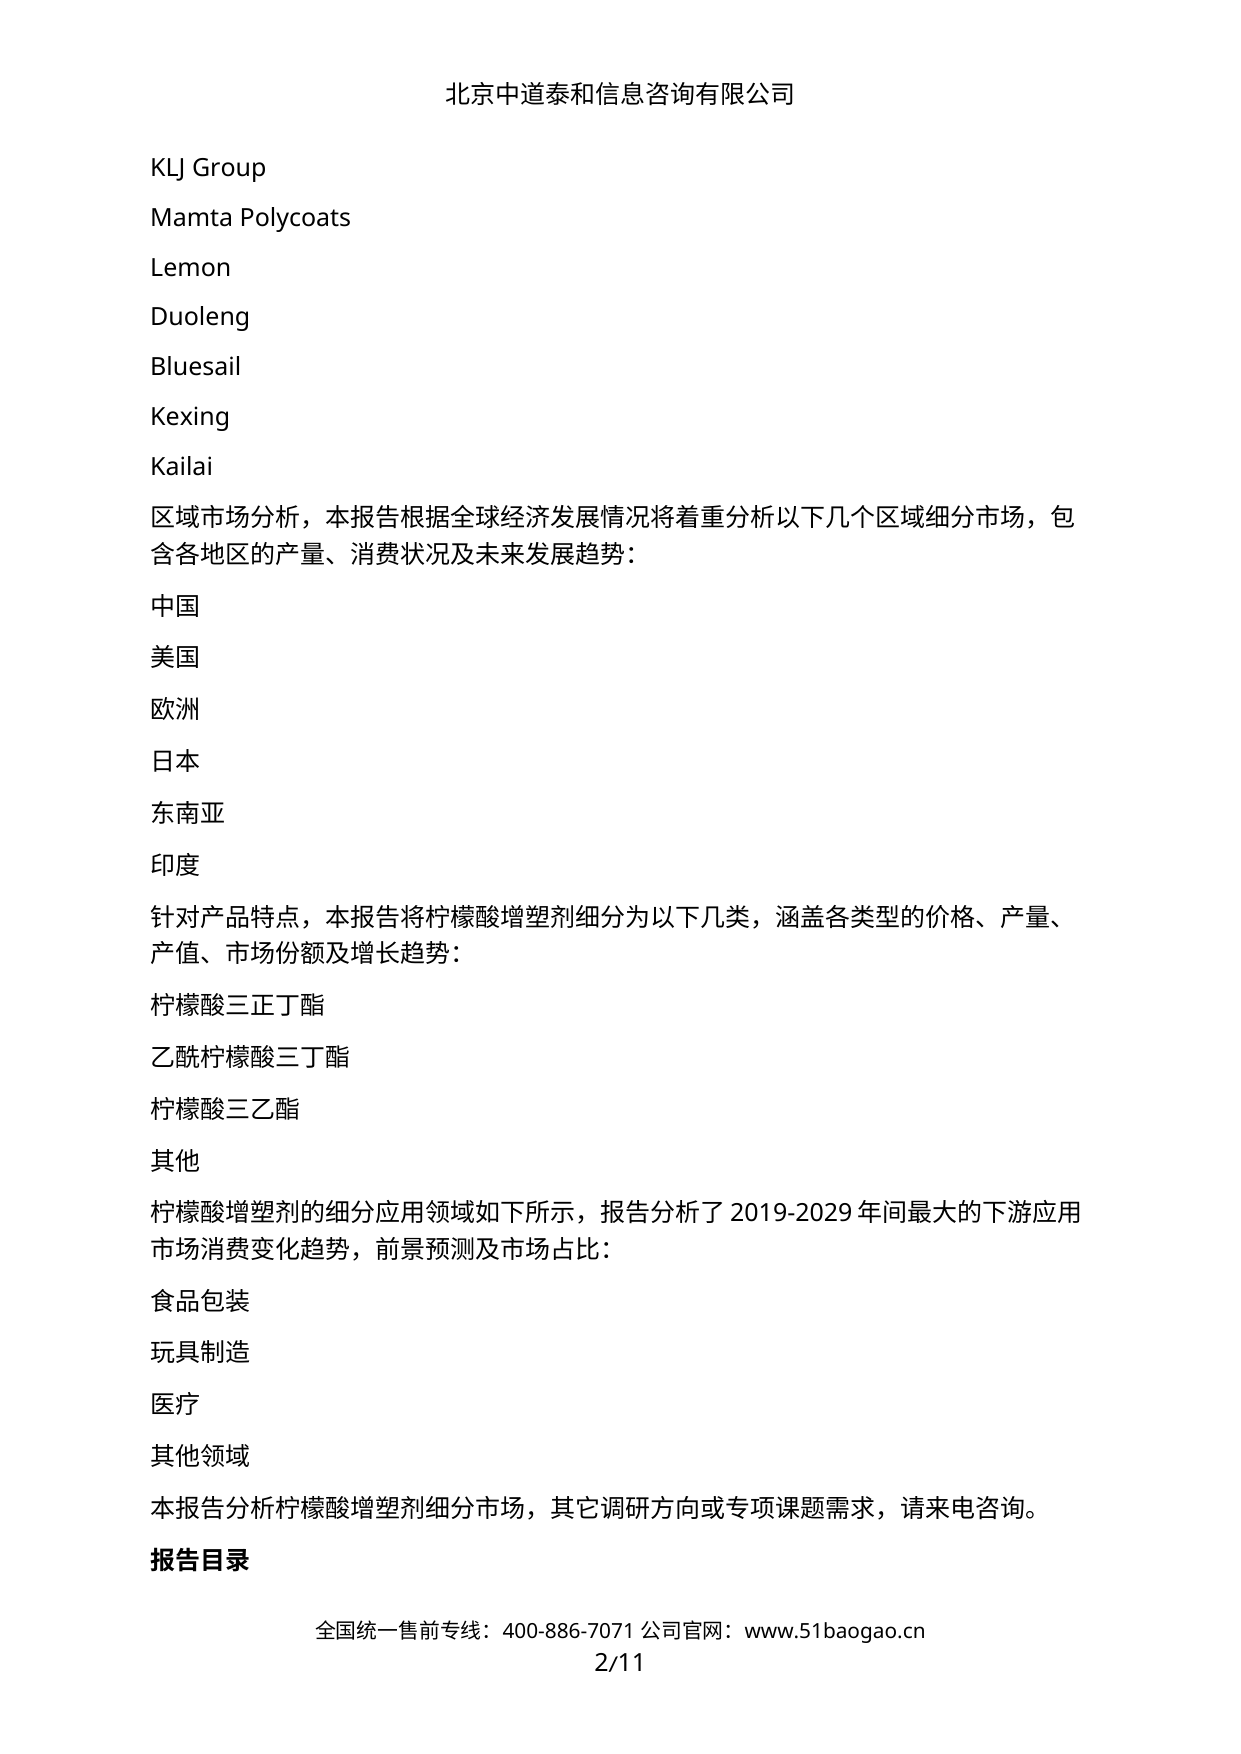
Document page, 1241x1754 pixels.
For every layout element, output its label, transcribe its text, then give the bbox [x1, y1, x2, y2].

text 乙酰柠檬酸三丁酯 [150, 1037, 1090, 1073]
text 报告目录 [150, 1540, 1090, 1577]
text Kexing [150, 398, 1090, 432]
text 医疗 [150, 1385, 1090, 1421]
text 其他 [150, 1141, 1090, 1177]
text Bluesail [150, 349, 1090, 383]
text 其他领域 [150, 1437, 1090, 1473]
text 中国 [150, 586, 1090, 622]
text 欧洲 [150, 690, 1090, 726]
text 东南亚 [150, 793, 1090, 830]
text 柠檬酸增塑剂的细分应用领域如下所示，报告分析了2019-2029年间最大的下游应用市场消费变化趋势，前景预测及市场占比： [150, 1193, 1090, 1265]
text 本报告分析柠檬酸增塑剂细分市场，其它调研方向或专项课题需求，请来电咨询。 [150, 1488, 1090, 1525]
text Duoleng [150, 299, 1090, 333]
text Lemon [150, 249, 1090, 283]
text 针对产品特点，本报告将柠檬酸增塑剂细分为以下几类，涵盖各类型的价格、产量、产值、市场份额及增长趋势： [150, 897, 1090, 970]
text 印度 [150, 845, 1090, 882]
text Mamta Polycoats [150, 200, 1090, 234]
text Kailai [150, 448, 1090, 482]
text 柠檬酸三乙酯 [150, 1089, 1090, 1125]
text 日本 [150, 742, 1090, 778]
text 美国 [150, 638, 1090, 674]
text KLJ Group [150, 150, 1090, 184]
text 柠檬酸三正丁酯 [150, 985, 1090, 1022]
text 食品包装 [150, 1281, 1090, 1317]
text 区域市场分析，本报告根据全球经济发展情况将着重分析以下几个区域细分市场，包含各地区的产量、消费状况及未来发展趋势： [150, 498, 1090, 570]
text 玩具制造 [150, 1333, 1090, 1369]
